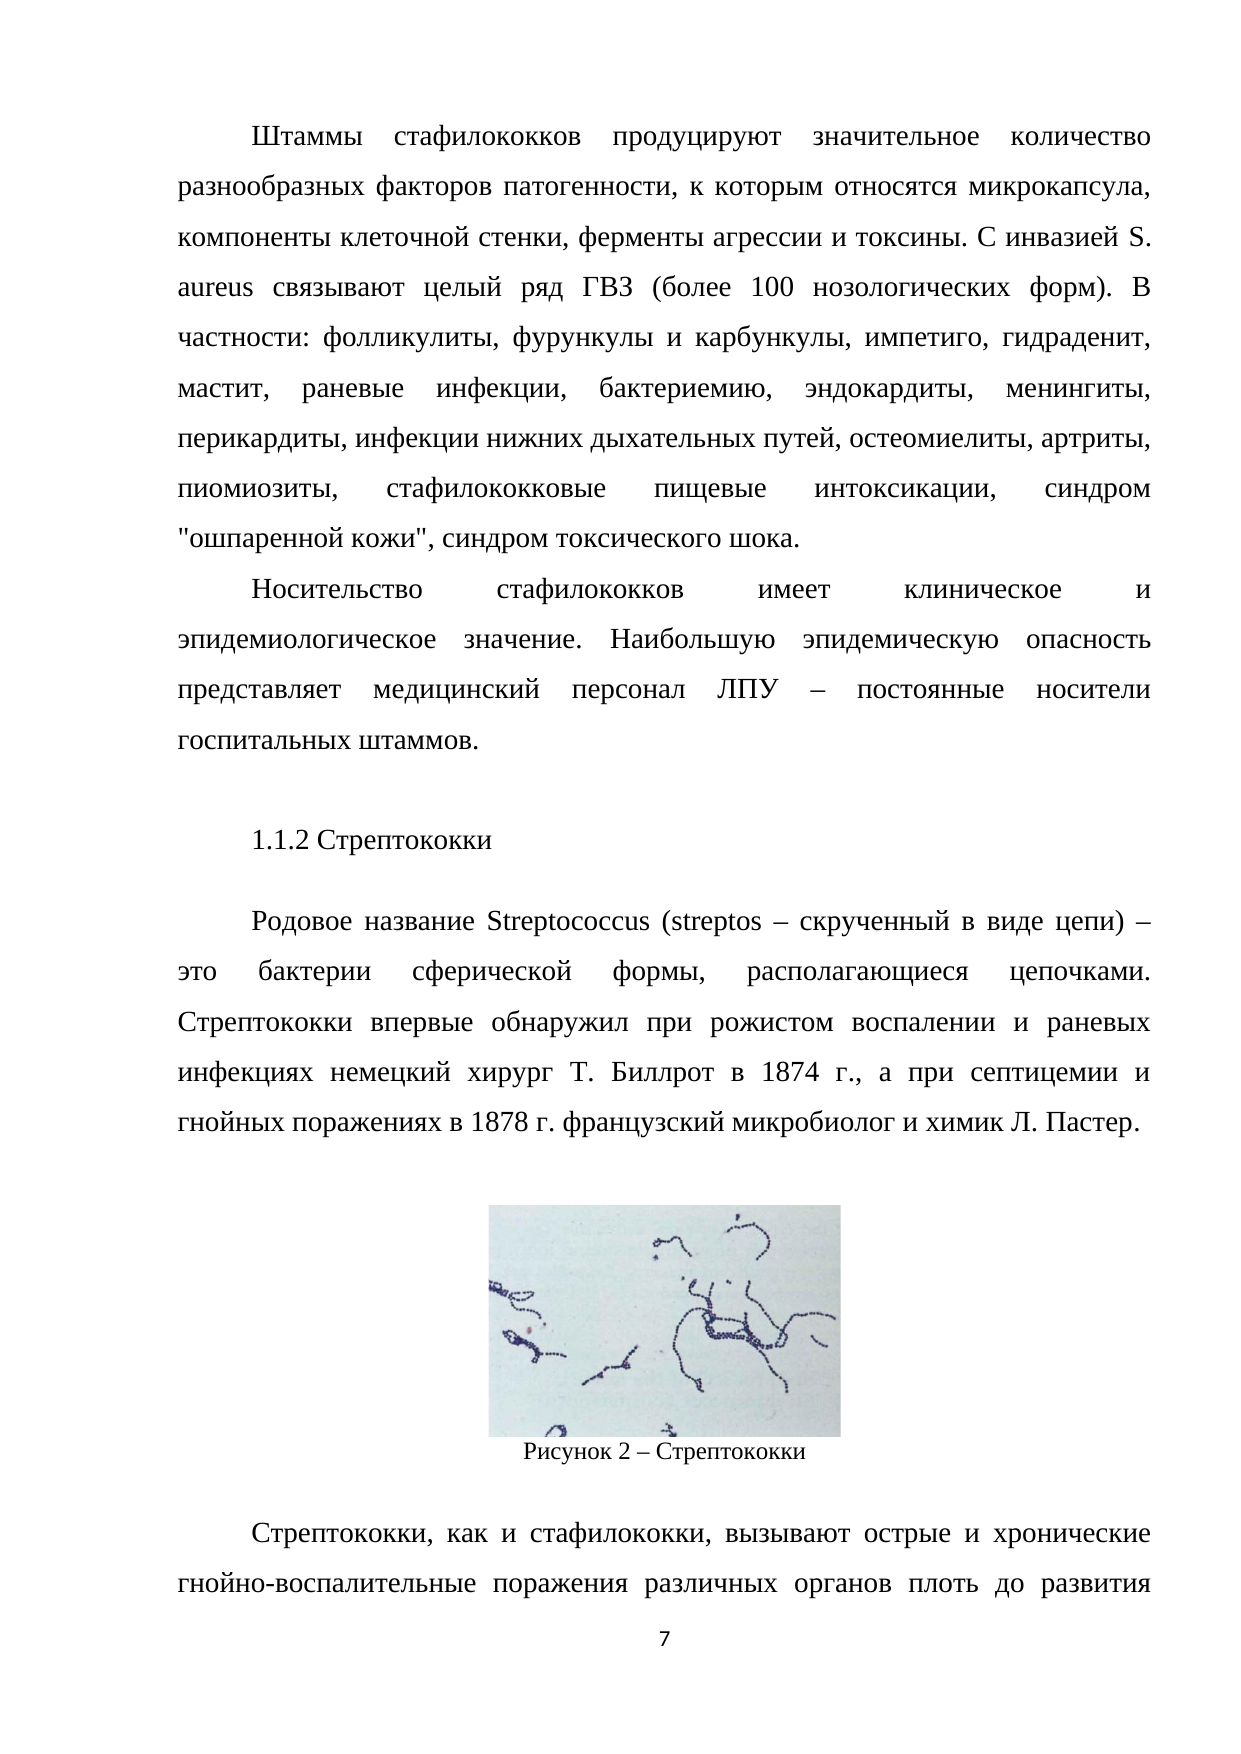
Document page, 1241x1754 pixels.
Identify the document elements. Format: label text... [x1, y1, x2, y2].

text Носительство стафилококков имеет клиническое и эпидемиологическое значение. Наибольшую эпидемическую опасность представляет медицинский персонал ЛПУ – постоянные носители госпитальных штаммов. [177, 571, 1152, 755]
text Штаммы стафилококков продуцируют значительное количество разнообразных факторов патогенности, к которым относятся микрокапсула, компоненты клеточной стенки, ферменты агрессии и токсины. С инвазией S. aureus связывают целый ряд ГВЗ (более 100 нозологических форм). В частности: фолликулиты, фурункулы и карбункулы, импетиго, гидраденит, мастит, раневые инфекции, бактериемию, эндокардиты, менингиты, перикардиты, инфекции нижних дыхательных путей, остеомиелиты, артриты, пиомиозиты, стафилококковые пищевые интоксикации, синдром "ошпаренной кожи", синдром токсического шока. [177, 118, 1152, 554]
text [177, 1515, 1152, 1599]
subtitle 1.1.2 Стрептококки [177, 822, 1152, 856]
text Родовое название Streptococcus (streptos – скрученный в виде цепи) – это бактерии сферической формы, располагающиеся цепочками. Стрептококки впервые обнаружил при рожистом воспалении и раневых инфекциях немецкий хирург Т. Биллрот в 1874 г., а при септицемии и гнойных поражениях в 1878 г. французский микробиолог и химик Л. Пастер. [177, 903, 1152, 1138]
text Рисунок 2 – Стрептококки [177, 1436, 1152, 1465]
